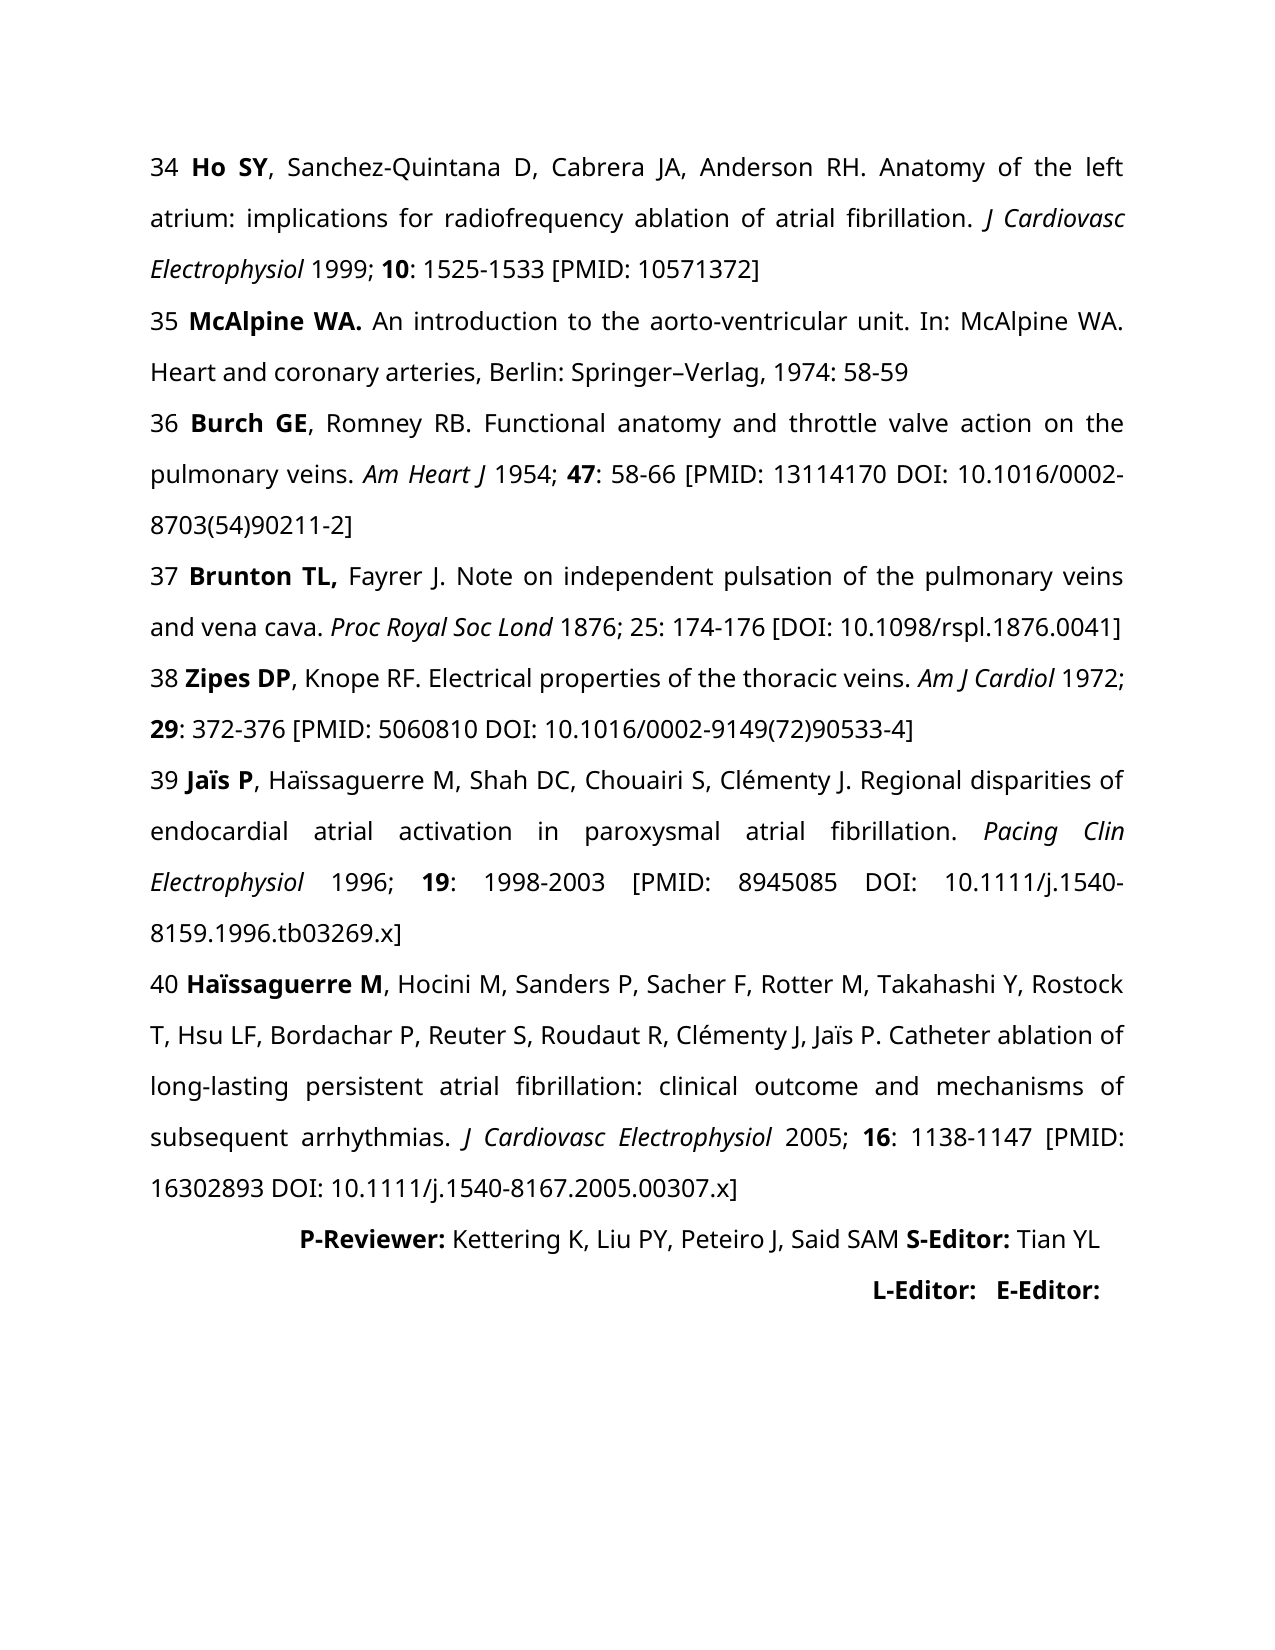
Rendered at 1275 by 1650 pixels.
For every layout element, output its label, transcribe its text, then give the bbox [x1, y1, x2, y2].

text 35 McAlpine WA. An introduction to the aorto-ventricular unit. In: McAlpine WA. Heart and coronary arteries, Berlin: Springer–Verlag, 1974: 58-59 [150, 303, 1125, 388]
text 37 Brunton TL, Fayrer J. Note on independent pulsation of the pulmonary veins and vena cava. Proc Royal Soc Lond 1876; 25: 174-176 [DOI: 10.1098/rspl.1876.0041] [150, 558, 1125, 643]
text 36 Burch GE, Romney RB. Functional anatomy and throttle valve action on the pulmonary veins. Am Heart J 1954; 47: 58-66 [PMID: 13114170 DOI: 10.1016/0002-8703(54)90211-2] [150, 405, 1125, 541]
text P-Reviewer: Kettering K, Liu PY, Peteiro J, Said SAM S-Editor: Tian YL [150, 1222, 1100, 1256]
text 34 Ho SY, Sanchez-Quintana D, Cabrera JA, Anderson RH. Anatomy of the left atrium: implications for radiofrequency ablation of atrial fibrillation. J Cardiovasc Electrophysiol 1999; 10: 1525-1533 [PMID: 10571372] [150, 150, 1125, 286]
text L-Editor: E-Editor: [150, 1273, 1100, 1307]
text 40 Haïssaguerre M, Hocini M, Sanders P, Sacher F, Rotter M, Takahashi Y, Rostock T, Hsu LF, Bordachar P, Reuter S, Roudaut R, Clémenty J, Jaïs P. Catheter ablation of long-lasting persistent atrial fibrillation: clinical outcome and mechanisms of subsequent arrhythmias. J Cardiovasc Electrophysiol 2005; 16: 1138-1147 [PMID: 16302893 DOI: 10.1111/j.1540-8167.2005.00307.x] [150, 967, 1125, 1205]
text 38 Zipes DP, Knope RF. Electrical properties of the thoracic veins. Am J Cardiol 1972; 29: 372-376 [PMID: 5060810 DOI: 10.1016/0002-9149(72)90533-4] [150, 660, 1125, 746]
text 39 Jaïs P, Haïssaguerre M, Shah DC, Chouairi S, Clémenty J. Regional disparities of endocardial atrial activation in paroxysmal atrial fibrillation. Pacing Clin Electrophysiol 1996; 19: 1998-2003 [PMID: 8945085 DOI: 10.1111/j.1540-8159.1996.tb03269.x] [150, 762, 1125, 950]
